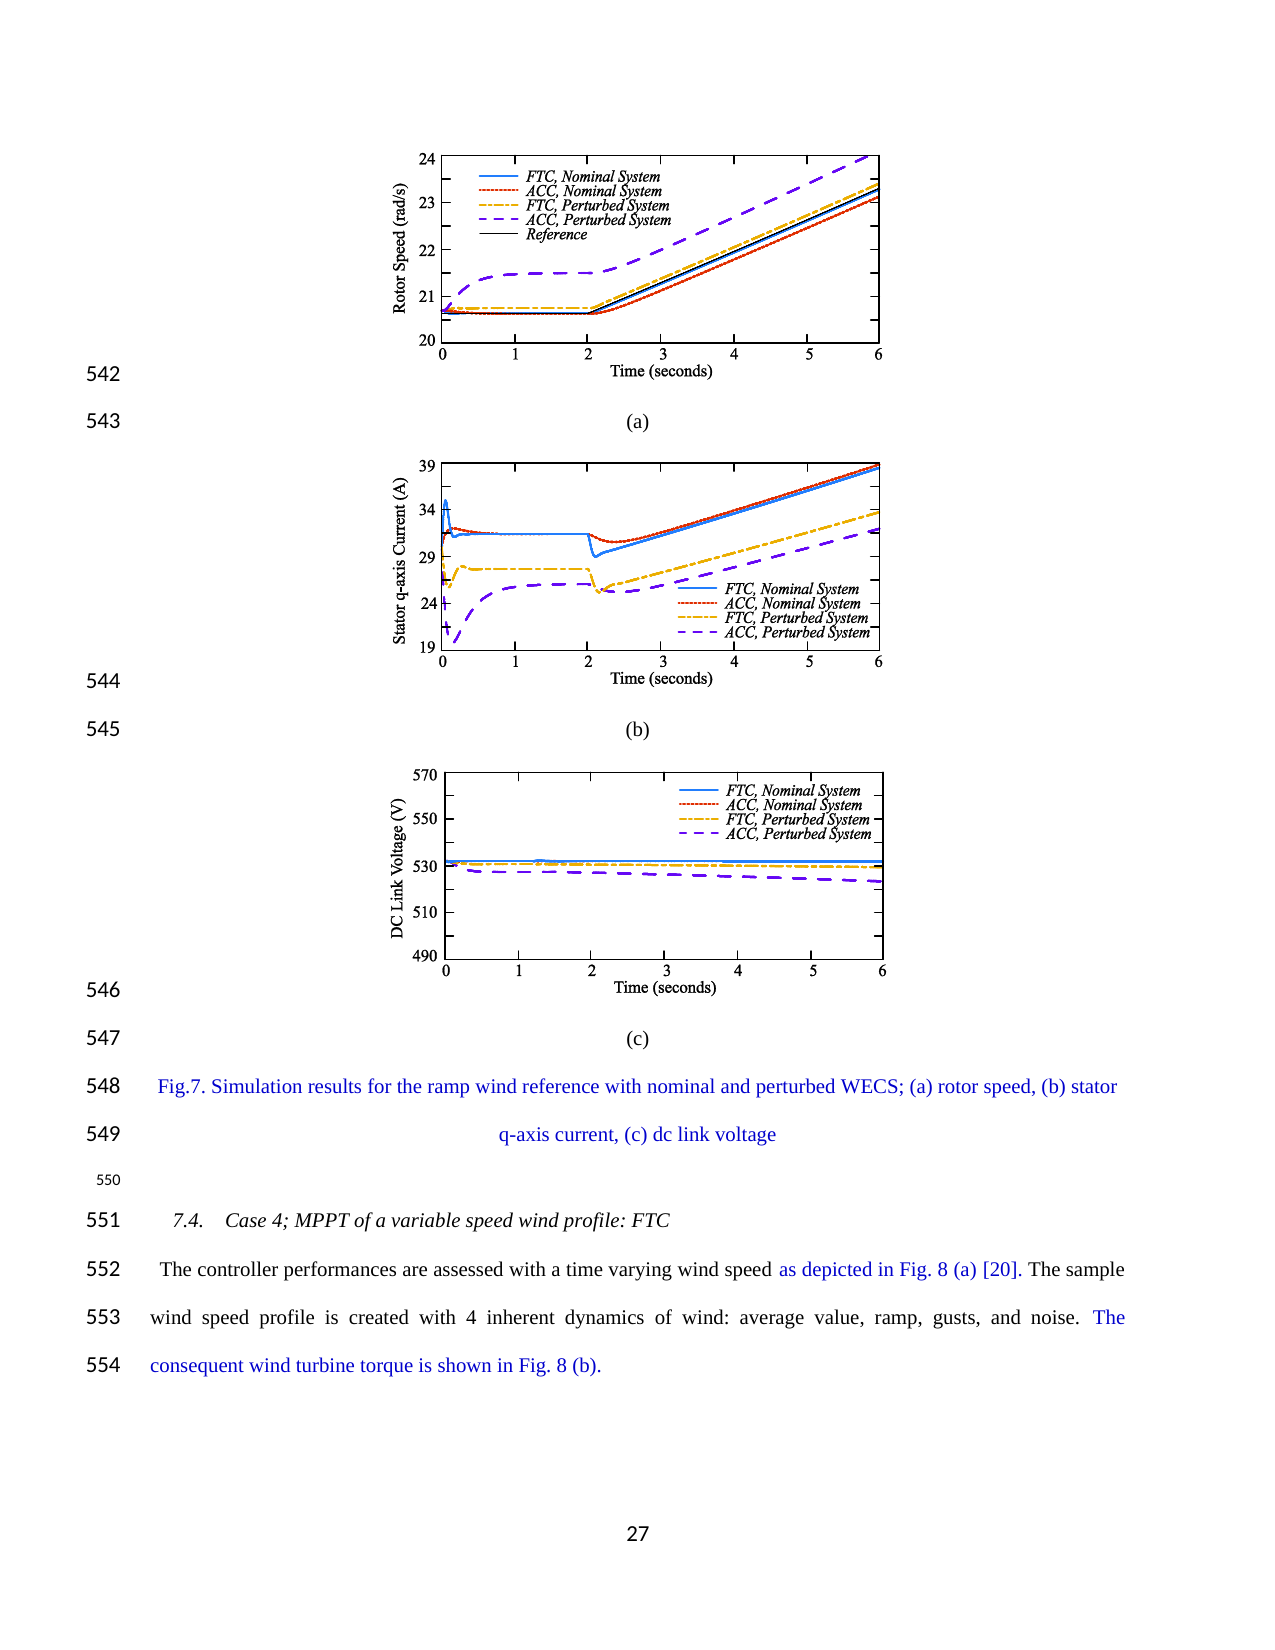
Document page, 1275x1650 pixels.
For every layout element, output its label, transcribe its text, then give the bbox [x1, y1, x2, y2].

list Case 4; MPPT of a variable speed wind profile: FTC [150, 1208, 1125, 1232]
text (b) [150, 717, 1125, 741]
text The controller performances are assessed with a time varying wind speed as depicted in Fig. 8 (a) [20]. The sample wind speed profile is created with 4 inherent dynamics of wind: average value, ramp, gusts, and noise. The consequent wind turbine torque is shown in Fig. 8 (b). [150, 1256, 1125, 1377]
text (c) [150, 1026, 1125, 1050]
text (a) [150, 409, 1125, 433]
text Fig.7. Simulation results for the ramp wind reference with nominal and perturbed WECS; (a) rotor speed, (b) stator q-axis current, (c) dc link voltage [150, 1074, 1125, 1146]
